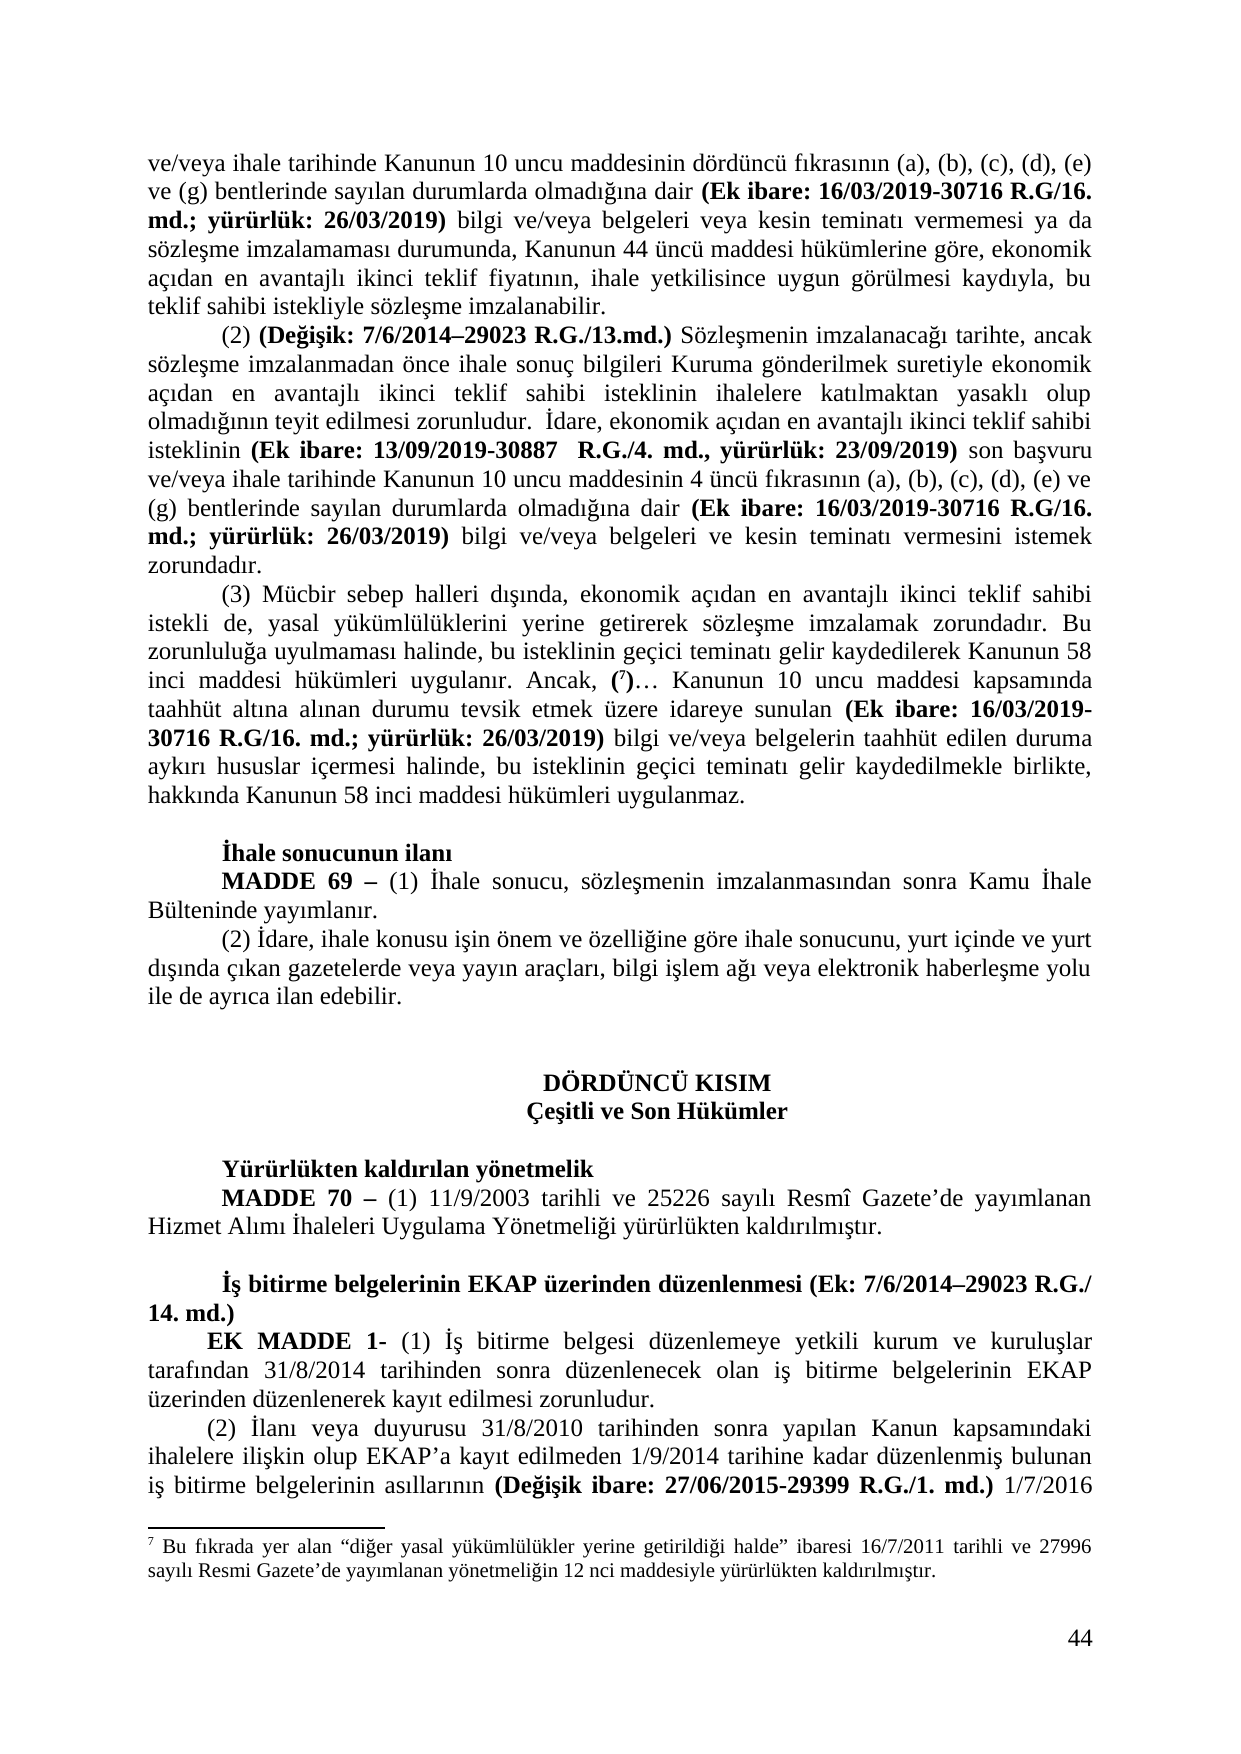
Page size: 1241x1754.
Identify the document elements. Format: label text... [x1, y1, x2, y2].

text (2) (Değişik: 7/6/2014–29023 R.G./13.md.) Sözleşmenin imzalanacağı tarihte, ancak sözleşme imzalanmadan önce ihale sonuç bilgileri Kuruma gönderilmek suretiyle ekonomik açıdan en avantajlı ikinci teklif sahibi isteklinin ihalelere katılmaktan yasaklı olup olmadığının teyit edilmesi zorunludur. İdare, ekonomik açıdan en avantajlı ikinci teklif sahibi isteklinin (Ek ibare: 13/09/2019-30887 R.G./4. md., yürürlük: 23/09/2019) son başvuru ve/veya ihale tarihinde Kanunun 10 uncu maddesinin 4 üncü fıkrasının (a), (b), (c), (d), (e) ve (g) bentlerinde sayılan durumlarda olmadığına dair (Ek ibare: 16/03/2019-30716 R.G/16. md.; yürürlük: 26/03/2019) bilgi ve/veya belgeleri ve kesin teminatı vermesini istemek zorundadır. [148, 320, 1092, 579]
text (3) Mücbir sebep halleri dışında, ekonomik açıdan en avantajlı ikinci teklif sahibi istekli de, yasal yükümlülüklerini yerine getirerek sözleşme imzalamak zorundadır. Bu zorunluluğa uyulmaması halinde, bu isteklinin geçici teminatı gelir kaydedilerek Kanunun 58 inci maddesi hükümleri uygulanır. Ancak, ()… Kanunun 10 uncu maddesi kapsamında taahhüt altına alınan durumu tevsik etmek üzere idareye sunulan (Ek ibare: 16/03/2019-30716 R.G/16. md.; yürürlük: 26/03/2019) bilgi ve/veya belgelerin taahhüt edilen duruma aykırı hususlar içermesi halinde, bu isteklinin geçici teminatı gelir kaydedilmekle birlikte, hakkında Kanunun 58 inci maddesi hükümleri uygulanmaz. [148, 579, 1092, 809]
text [148, 1413, 1092, 1499]
text (2) İdare, ihale konusu işin önem ve özelliğine göre ihale sonucunu, yurt içinde ve yurt dışında çıkan gazetelerde veya yayın araçları, bilgi işlem ağı veya elektronik haberleşme yolu ile de ayrıca ilan edebilir. [148, 924, 1092, 1010]
subtitle Yürürlükten kaldırılan yönetmelik [148, 1154, 1092, 1183]
text MADDE 70 – (1) 11/9/2003 tarihli ve 25226 sayılı Resmî Gazete’de yayımlanan Hizmet Alımı İhaleleri Uygulama Yönetmeliği yürürlükten kaldırılmıştır. [148, 1183, 1092, 1240]
subtitle İhale sonucunun ilanı [148, 838, 1092, 866]
subtitle DÖRDÜNCÜ KISIM [148, 1068, 1092, 1096]
text EK MADDE 1- (1) İş bitirme belgesi düzenlemeye yetkili kurum ve kuruluşlar tarafından 31/8/2014 tarihinden sonra düzenlenecek olan iş bitirme belgelerinin EKAP üzerinden düzenlenerek kayıt edilmesi zorunludur. [148, 1326, 1092, 1413]
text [148, 148, 1092, 320]
subtitle İş bitirme belgelerinin EKAP üzerinden düzenlenmesi (Ek: 7/6/2014–29023 R.G./ 14. md.) [148, 1269, 1092, 1326]
subtitle Çeşitli ve Son Hükümler [148, 1096, 1092, 1125]
text MADDE 69 – (1) İhale sonucu, sözleşmenin imzalanmasından sonra Kamu İhale Bülteninde yayımlanır. [148, 866, 1092, 924]
